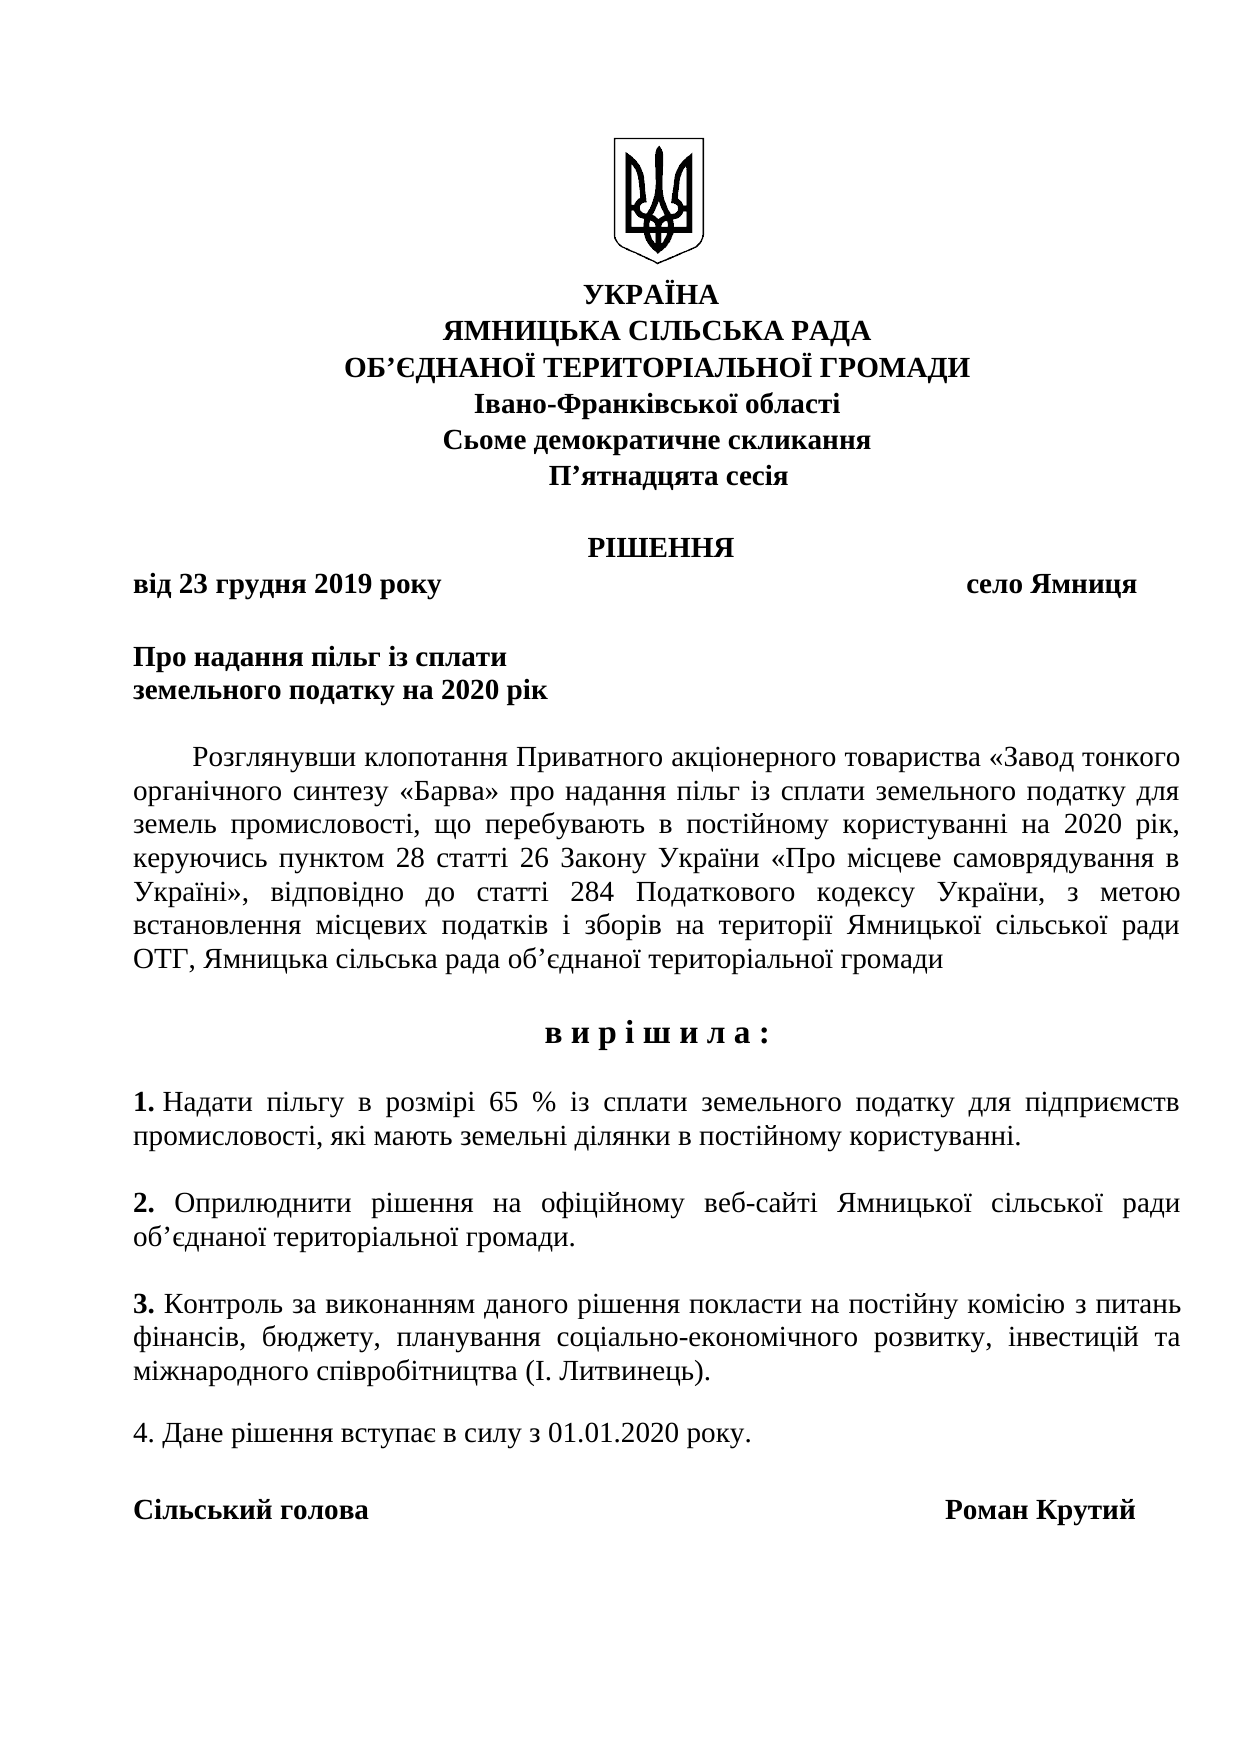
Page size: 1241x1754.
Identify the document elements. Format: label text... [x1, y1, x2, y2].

text Розглянувши клопотання Приватного акціонерного товариства «Завод тонкого органічного синтезу «Барва» про надання пільг із сплати земельного податку для земель промисловості, що перебувають в постійному користуванні на 2020 рік, керуючись пунктом 28 статті 26 Закону України «Про місцеве самоврядування в Україні», відповідно до статті 284 Податкового кодексу України, з метою встановлення місцевих податків і зборів на території Ямницької сільської ради ОТГ, Ямницька сільська рада об’єднаної територіальної громади [133, 739, 1181, 974]
text 2. Оприлюднити рішення на офіційному веб-сайті Ямницької сільської ради об’єднаної територіальної громади. [133, 1185, 1181, 1252]
text земельного податку на 2020 рік [133, 672, 1181, 706]
text УКРАЇНА [133, 227, 1181, 311]
text в и р і ш и л а : [133, 1013, 1181, 1051]
text П’ятнадцята сесія [133, 458, 1181, 528]
text Про надання пільг із сплати [133, 639, 1181, 672]
text ЯМНИЦЬКА СІЛЬСЬКА РАДА [133, 313, 1181, 347]
text Сьоме демократичне скликання [133, 422, 1181, 456]
text від 23 грудня 2019 року село Ямниця [133, 567, 1181, 600]
text ОБ’ЄДНАНОЇ ТЕРИТОРІАЛЬНОЇ ГРОМАДИ [133, 350, 1181, 383]
text Івано-Франківської області [133, 386, 1181, 419]
list Надати пільгу в розмірі 65 % із сплати земельного податку для підприємств промисловості, які мають земельні ділянки в постійному користуванні. [133, 1084, 1181, 1152]
text Сільський голова Роман Крутий [133, 1492, 1181, 1525]
text РІШЕННЯ [133, 530, 1181, 564]
text 4. Дане рішення вступає в силу з 01.01.2020 року. [133, 1415, 1181, 1449]
text 3. Контроль за виконанням даного рішення покласти на постійну комісію з питань фінансів, бюджету, планування соціально-економічного розвитку, інвестицій та міжнародного співробітництва (І. Литвинець). [133, 1286, 1075, 1319]
text 3. Контроль за виконанням даного рішення покласти на постійну комісію з питань фінансів, бюджету, планування соціально-економічного розвитку, інвестицій та міжнародного співробітництва (І. Литвинець). [525, 1353, 1181, 1386]
